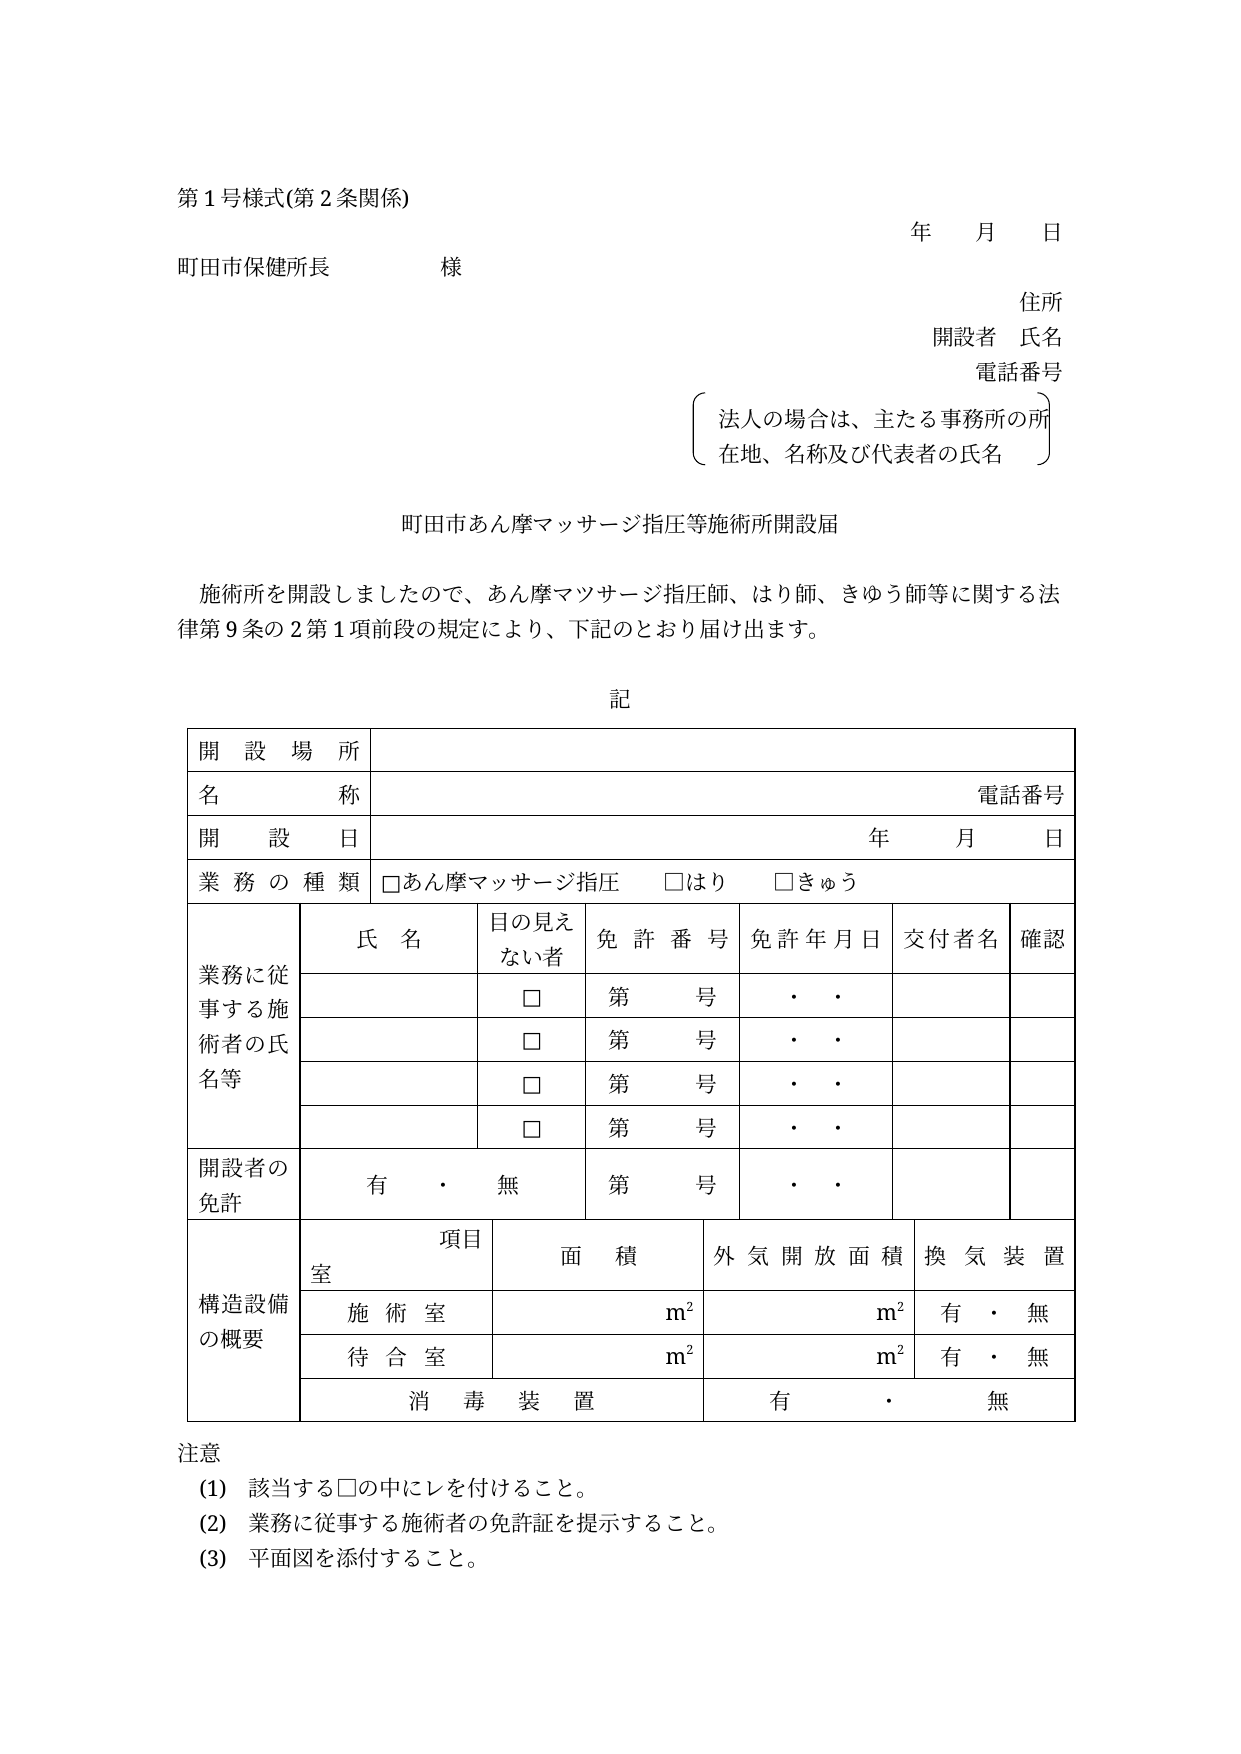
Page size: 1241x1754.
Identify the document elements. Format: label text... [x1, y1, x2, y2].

table_cell [1011, 1149, 1074, 1219]
table_cell [301, 1062, 477, 1104]
table_cell ・ ・ [740, 974, 892, 1017]
text 第1号様式(第2条関係) [177, 179, 1063, 214]
table_cell □ [478, 1106, 585, 1148]
table_cell 確認 [1011, 904, 1074, 973]
text 施術所を開設しましたので、あん摩マツサージ指圧師、はり師、きゆう師等に関する法律第9条の2第1項前段の規定により、下記のとおり届け出ます。 [177, 575, 1063, 645]
table_cell m2 [704, 1291, 914, 1334]
table_cell 待合室 [301, 1335, 492, 1377]
table_cell □ [478, 1018, 585, 1061]
table_cell 名称 [188, 772, 370, 815]
table_cell 年 月 日 [371, 816, 1074, 859]
table_cell m2 [493, 1335, 703, 1377]
table_cell 構造設備の概要 [188, 1220, 299, 1421]
table_cell [301, 974, 477, 1017]
table_cell 有 ・ 無 [915, 1335, 1074, 1377]
text 注意 [177, 1435, 1063, 1470]
table_cell 第 号 [586, 974, 739, 1017]
table_header [177, 401, 708, 471]
table_cell [1011, 1018, 1074, 1061]
text (1) 該当する□の中にレを付けること。 [177, 1470, 1063, 1504]
table_cell 業務に従事する施術者の氏名等 [188, 904, 299, 1148]
table_cell 施術室 [301, 1291, 492, 1334]
text 電話番号 [177, 353, 1063, 388]
table_cell 項目 室 [301, 1220, 492, 1290]
table_cell [1011, 1106, 1074, 1148]
table_cell 免許年月日 [740, 904, 892, 973]
table_cell 第 号 [586, 1106, 739, 1148]
table_cell 消毒装置 [301, 1379, 703, 1421]
table_header 開設場所 [188, 729, 370, 771]
table_cell [893, 1062, 1009, 1104]
text 町田市あん摩マッサージ指圧等施術所開設届 [177, 506, 1063, 541]
table_cell m2 [704, 1335, 914, 1377]
table_cell [893, 1106, 1009, 1148]
table_cell 換気装置 [915, 1220, 1074, 1290]
text 町田市保健所長 様 [177, 249, 1063, 284]
table_header [371, 729, 1074, 771]
table_cell ・ ・ [740, 1018, 892, 1061]
table_cell 有 ・ 無 [704, 1379, 1074, 1421]
table_cell 電話番号 [371, 772, 1074, 815]
table_cell [893, 1149, 1009, 1219]
table_cell 第 号 [586, 1149, 739, 1219]
table_cell [893, 974, 1009, 1017]
table_cell [301, 1018, 477, 1061]
table_cell [893, 1018, 1009, 1061]
text (3) 平面図を添付すること。 [177, 1539, 1063, 1574]
table_cell 免許番号 [586, 904, 739, 973]
text (2) 業務に従事する施術者の免許証を提示すること。 [177, 1504, 1063, 1539]
table_cell [1011, 974, 1074, 1017]
table_cell [301, 1106, 477, 1148]
table_cell □ [478, 974, 585, 1017]
table_cell □あん摩マッサージ指圧 □はり □きゅう [371, 860, 1074, 902]
text 住所 [177, 284, 1063, 319]
table_cell 開設日 [188, 816, 370, 859]
table_cell ・ ・ [740, 1106, 892, 1148]
text 年 月 日 [177, 214, 1063, 249]
table_cell 開設者の免許 [188, 1149, 299, 1219]
table_cell 第 号 [586, 1062, 739, 1104]
table_cell m2 [493, 1291, 703, 1334]
text 記 [177, 680, 1063, 715]
table_cell 業務の種類 [188, 860, 370, 902]
table_cell ・ ・ [740, 1062, 892, 1104]
table_cell 面積 [493, 1220, 703, 1290]
table_header 法人の場合は、主たる事務所の所在地、名称及び代表者の氏名 [708, 401, 1084, 471]
table_cell 外気開放面積 [704, 1220, 914, 1290]
table_cell 有 ・ 無 [301, 1149, 585, 1219]
table_cell ・ ・ [740, 1149, 892, 1219]
text 開設者 氏名 [177, 319, 1063, 353]
table_cell 第 号 [586, 1018, 739, 1061]
table_cell 目の見えない者 [478, 904, 585, 973]
table_cell 氏名 [301, 904, 477, 973]
table_cell □ [478, 1062, 585, 1104]
table_cell 交付者名 [893, 904, 1009, 973]
table_cell [1011, 1062, 1074, 1104]
table_cell 有 ・ 無 [915, 1291, 1074, 1334]
